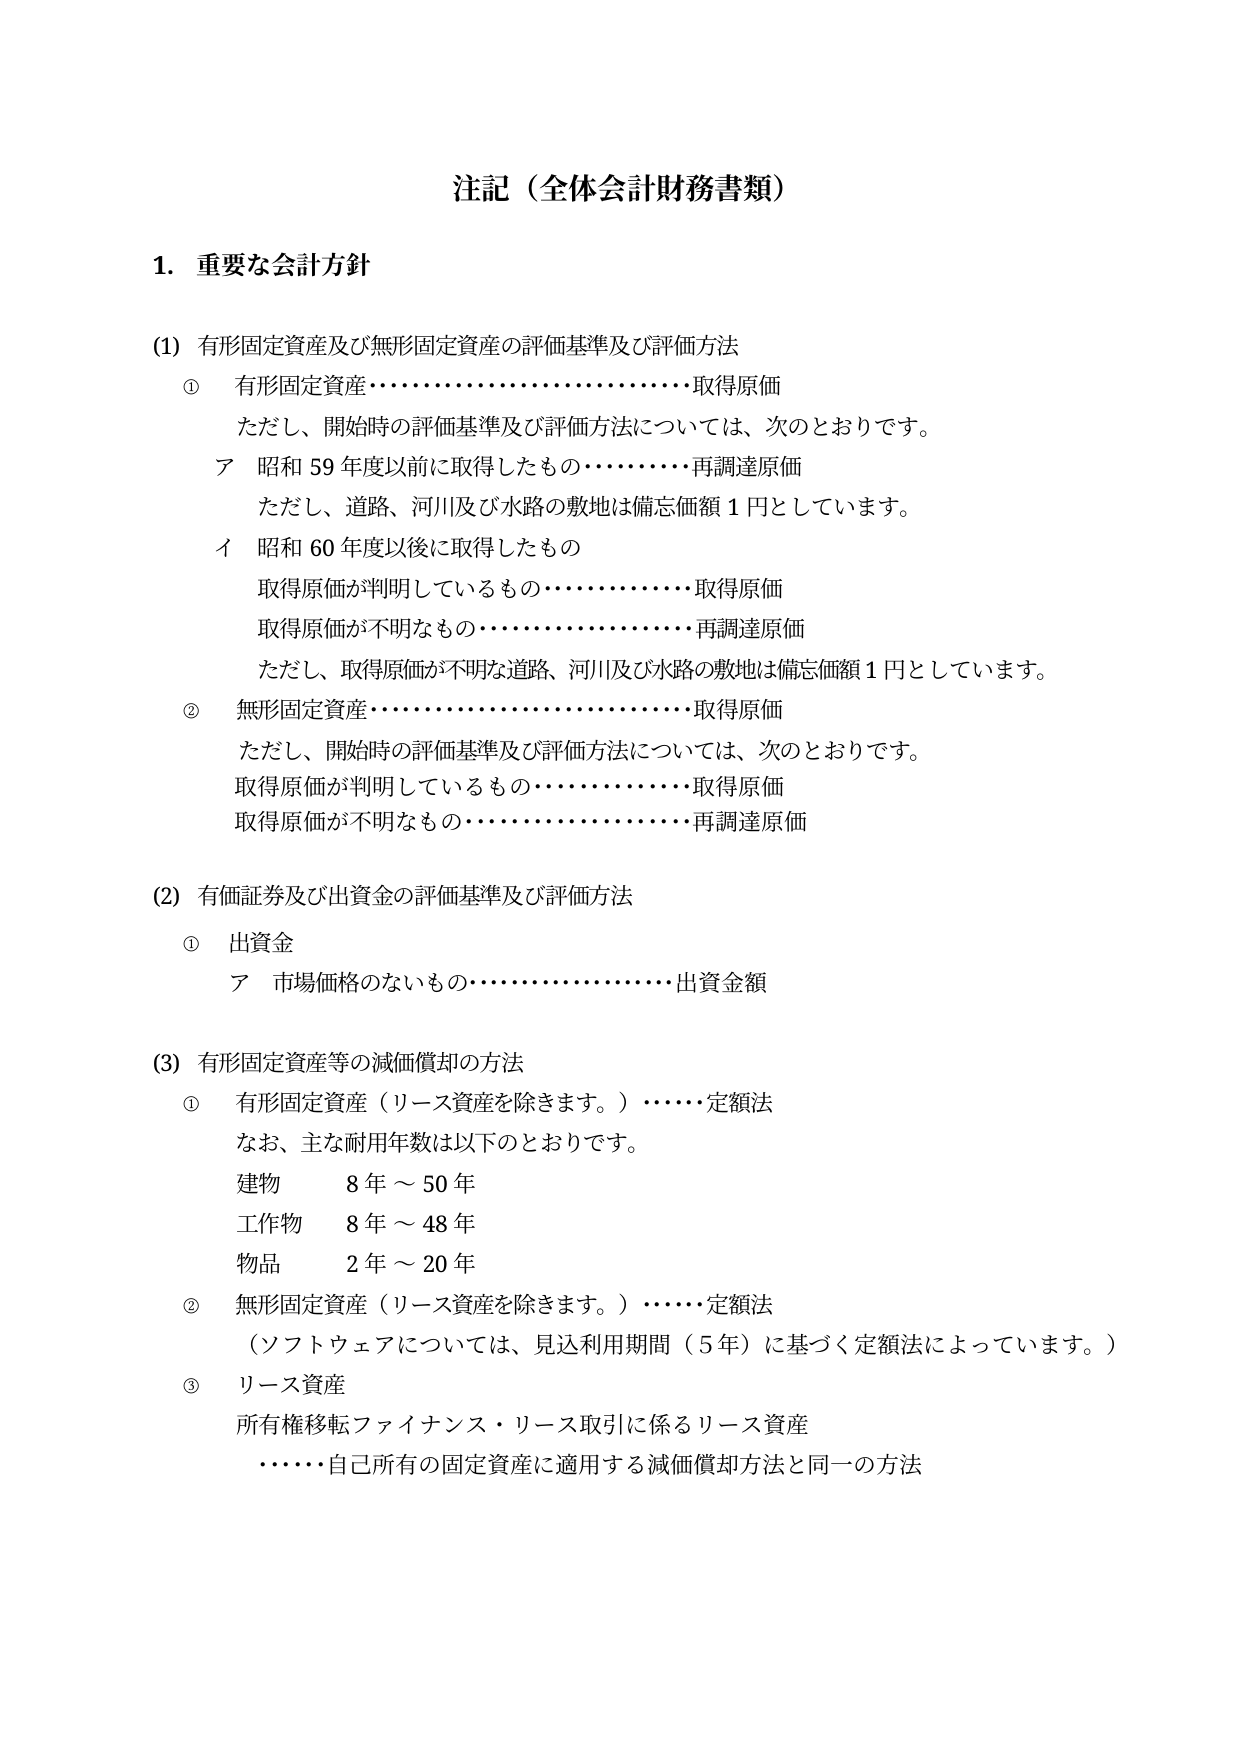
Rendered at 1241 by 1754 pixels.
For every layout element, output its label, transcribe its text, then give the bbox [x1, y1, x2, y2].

subtitle 重要な会計方針 [153, 246, 1130, 282]
text 工作物 8 年 ～ 48 年 [236, 1206, 1130, 1239]
text ただし、道路、河川及び水路の敷地は備忘価額 1 円としています。イ 昭和 60 年度以後に取得したもの [214, 489, 929, 563]
list 出資金 [182, 925, 1130, 958]
text ･･････自己所有の固定資産に適用する減価償却方法と同一の方法 [258, 1447, 1130, 1480]
list 無形固定資産（リース資産を除きます。）･･････定額法 [182, 1287, 1130, 1320]
list 市場価格のないもの････････････････････出資金額 [228, 965, 1130, 998]
text ただし、開始時の評価基準及び評価方法については、次のとおりです。 [108, 733, 1130, 766]
text 取得原価が判明しているもの･･････････････取得原価 [108, 768, 1130, 801]
list 有形固定資産（リース資産を除きます。）･･････定額法なお、主な耐用年数は以下のとおりです。 [182, 1085, 774, 1158]
list 無形固定資産･･････････････････････････････取得原価 [182, 692, 1130, 725]
text 建物 8 年 ～ 50 年 [236, 1166, 1130, 1199]
text ただし、取得原価が不明な道路、河川及び水路の敷地は備忘価額 1 円としています。 [258, 652, 1130, 685]
subtitle 注記（全体会計財務書類） [124, 172, 1130, 206]
text 所有権移転ファイナンス・リース取引に係るリース資産 [236, 1407, 1130, 1440]
list 有形固定資産･･････････････････････････････取得原価 [182, 368, 1130, 401]
list 有形固定資産及び無形固定資産の評価基準及び評価方法 [153, 328, 1130, 361]
list 有価証券及び出資金の評価基準及び評価方法 [153, 878, 932, 911]
list 有形固定資産等の減価償却の方法 [153, 1045, 1130, 1078]
text （ソフトウェアについては、見込利用期間（５年）に基づく定額法によっています。） [236, 1327, 1130, 1360]
text 物品 2 年 ～ 20 年 [236, 1246, 1130, 1279]
list リース資産 [182, 1367, 1130, 1400]
text 取得原価が判明しているもの･･････････････取得原価 取得原価が不明なもの････････････････････再調達原価 [258, 571, 807, 644]
text ただし、開始時の評価基準及び評価方法については、次のとおりです。ア 昭和 59 年度以前に取得したもの･･････････再調達原価 [214, 408, 939, 482]
text 取得原価が不明なもの････････････････････再調達原価 [108, 804, 932, 837]
